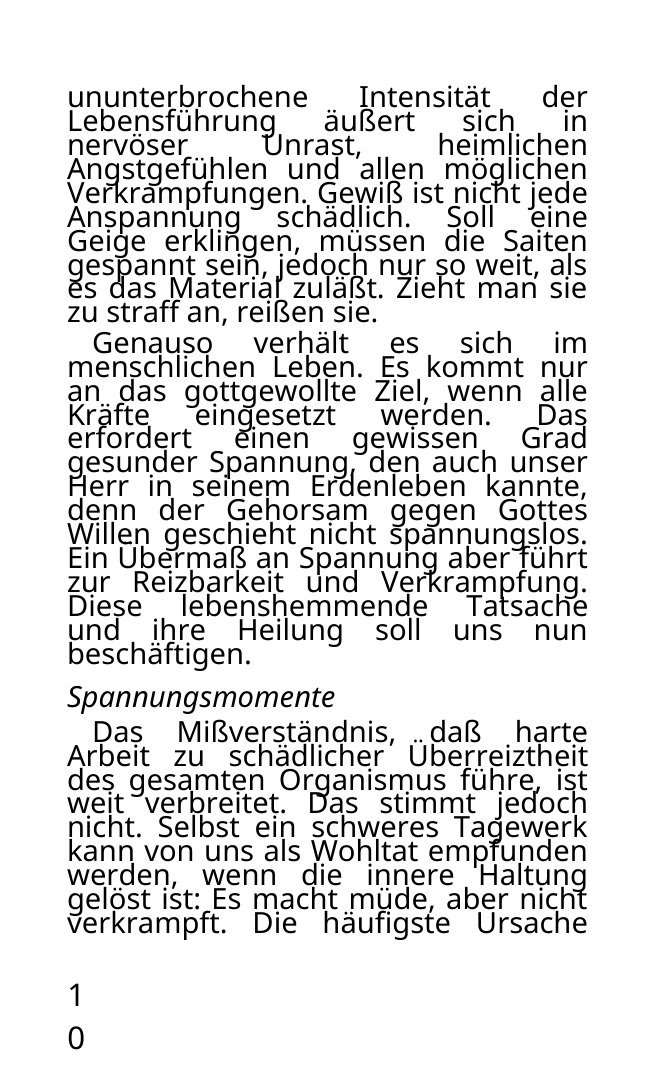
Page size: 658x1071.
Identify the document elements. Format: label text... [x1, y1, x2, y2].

text Spannungsmomente [67, 684, 588, 713]
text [67, 88, 588, 328]
text Genauso verhält es sich im menschlichen Leben. Es kommt nur an das gottgewollte Ziel, wenn alle Kräfte eingesetzt werden. Das erfordert einen gewissen Grad gesunder Spannung, den auch unser Herr in seinem Erdenleben kannte, denn der Gehorsam gegen Gottes Willen geschieht nicht spannungslos. Ein Übermaß an Spannung aber führt zur Reizbarkeit und Verkrampfung. Diese lebenshemmende Tatsache und ihre Heilung soll uns nun beschäftigen. [67, 334, 588, 669]
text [67, 723, 588, 938]
